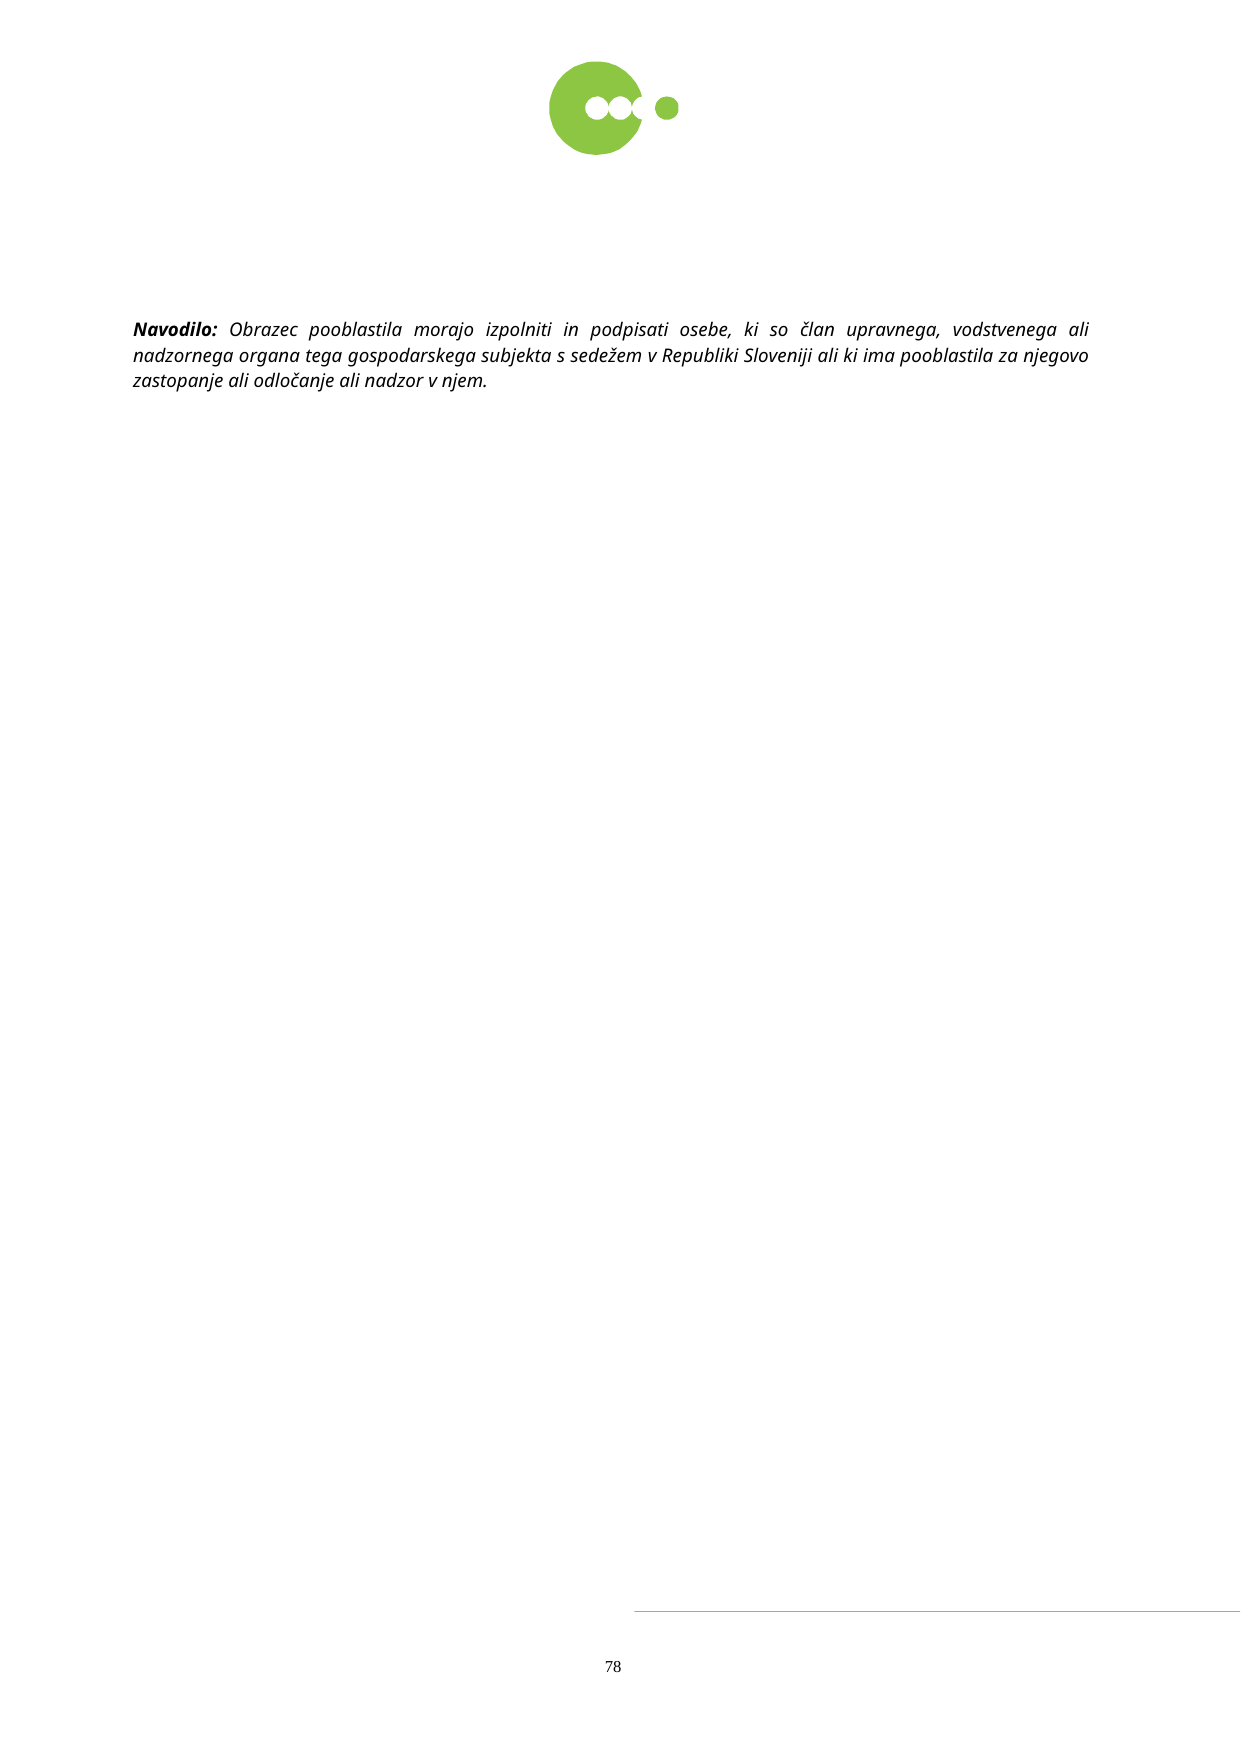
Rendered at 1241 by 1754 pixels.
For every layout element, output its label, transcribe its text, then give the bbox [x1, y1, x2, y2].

text Navodilo: Obrazec pooblastila morajo izpolniti in podpisati osebe, ki so član upravnega, vodstvenega ali nadzornega organa tega gospodarskega subjekta s sedežem v Republiki Sloveniji ali ki ima pooblastila za njegovo zastopanje ali odločanje ali nadzor v njem. [133, 317, 1093, 393]
